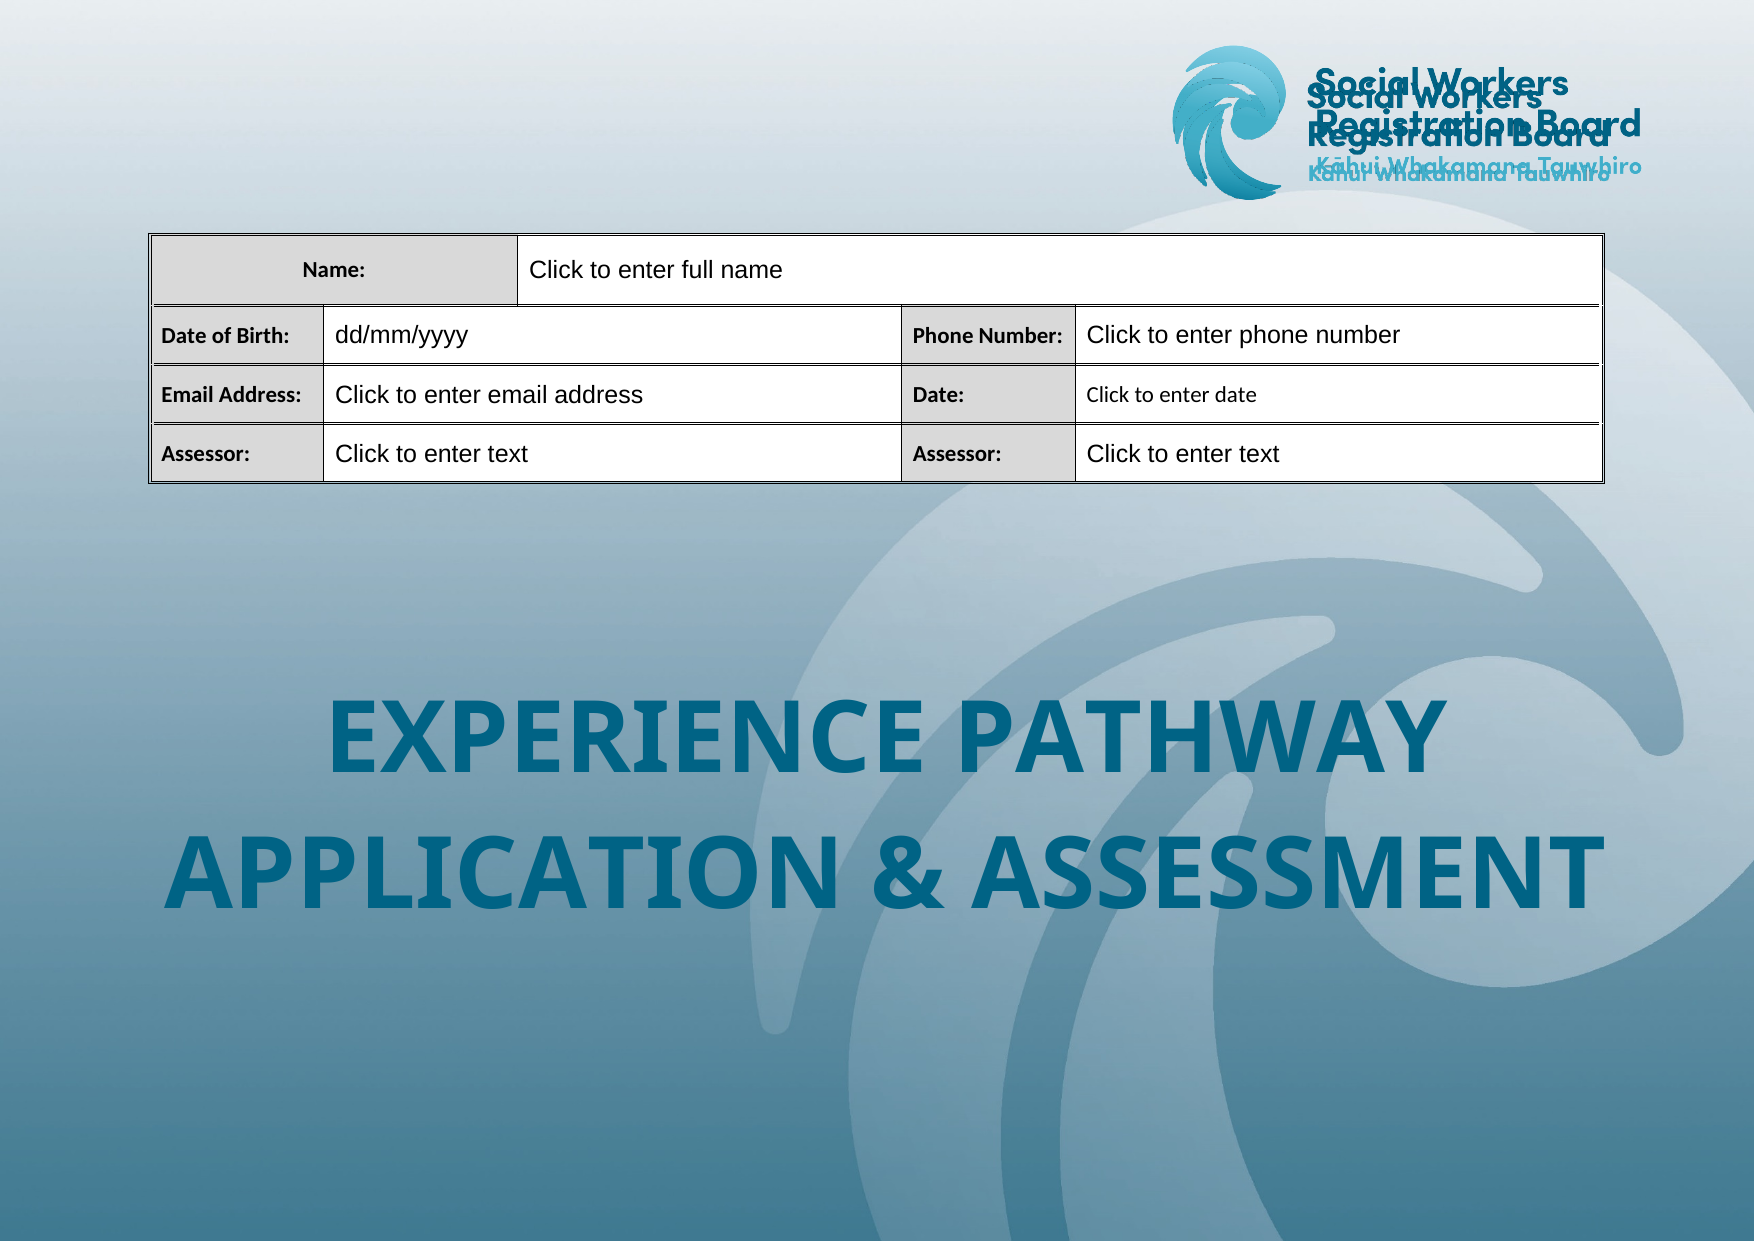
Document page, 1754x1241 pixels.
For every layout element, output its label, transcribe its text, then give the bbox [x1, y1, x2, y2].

table_cell Assessor: [902, 425, 1075, 481]
table_cell Phone Number: [902, 307, 1075, 363]
table_cell Email Address: [150, 363, 323, 422]
table_cell Date: [902, 366, 1075, 422]
picture [0, 0, 1754, 1241]
table_cell Date of Birth: [150, 304, 323, 363]
table_cell Assessor: [150, 422, 323, 481]
table_header Name: [152, 236, 517, 304]
